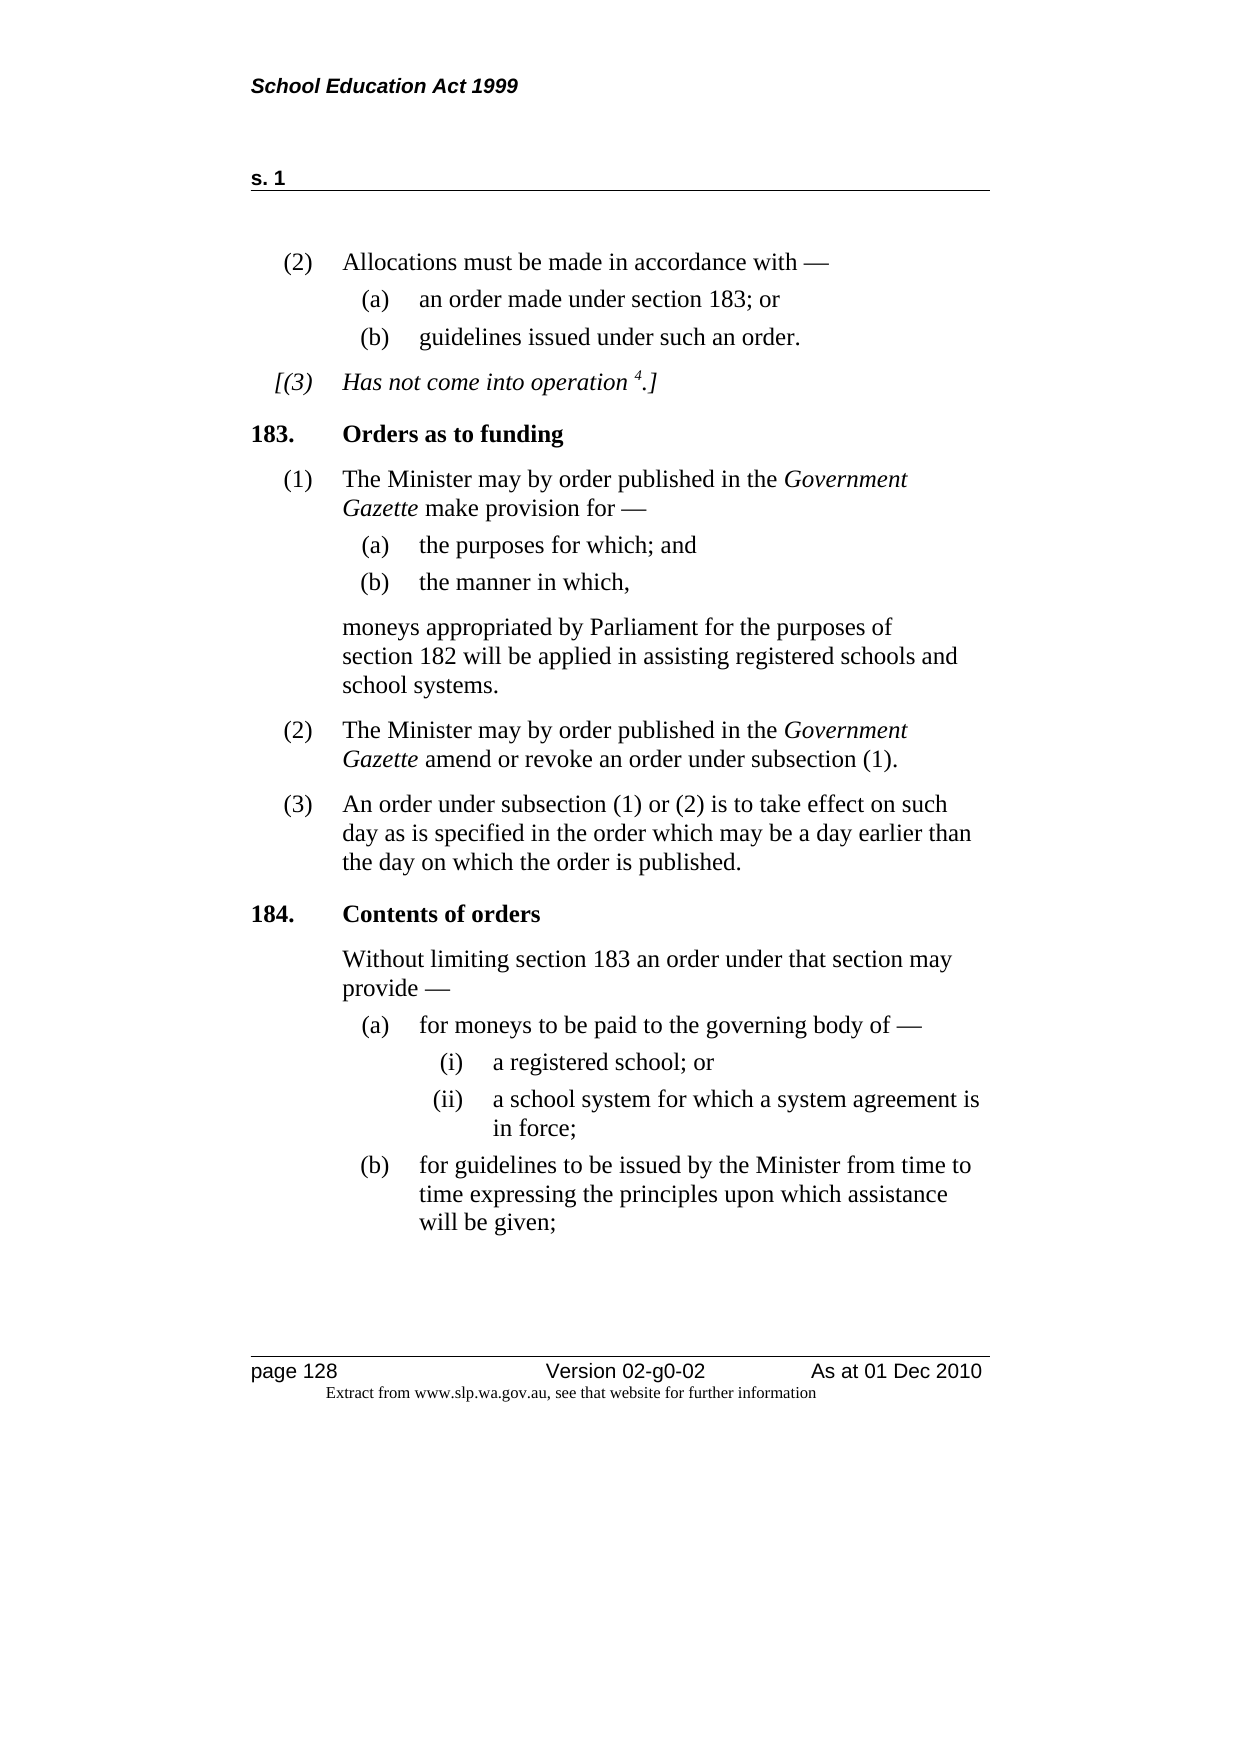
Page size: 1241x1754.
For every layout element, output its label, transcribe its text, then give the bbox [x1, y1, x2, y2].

subtitle 184. Contents of orders [251, 899, 990, 927]
text (ii) a school system for which a system agreement is in force; [251, 1084, 990, 1142]
text (a) for moneys to be paid to the governing body of — [251, 1010, 990, 1039]
text (a) the purposes for which; and [251, 530, 990, 559]
text (2) The Minister may by order published in the Government Gazette amend or revoke an order under subsection (1). [251, 715, 990, 773]
text Without limiting section 183 an order under that section may provide — [251, 944, 990, 1002]
text (b) for guidelines to be issued by the Minister from time to time expressing the principles upon which assistance will be given; [251, 1150, 990, 1236]
text moneys appropriated by Parliament for the purposes of section 182 will be applied in assisting registered schools and school systems. [251, 612, 990, 699]
text (b) guidelines issued under such an order. [251, 322, 990, 350]
text [(3) Has not come into operation 4.] [251, 367, 990, 396]
text (1) The Minister may by order published in the Government Gazette make provision for — [251, 464, 990, 522]
text (3) An order under subsection (1) or (2) is to take effect on such day as is specified in the order which may be a day earlier than the day on which the order is published. [251, 789, 990, 876]
subtitle 183. Orders as to funding [251, 419, 990, 447]
text (b) the manner in which, [251, 567, 990, 596]
text (i) a registered school; or [251, 1047, 990, 1076]
text (a) an order made under section 183; or [251, 284, 990, 313]
text (2) Allocations must be made in accordance with — [251, 247, 990, 276]
